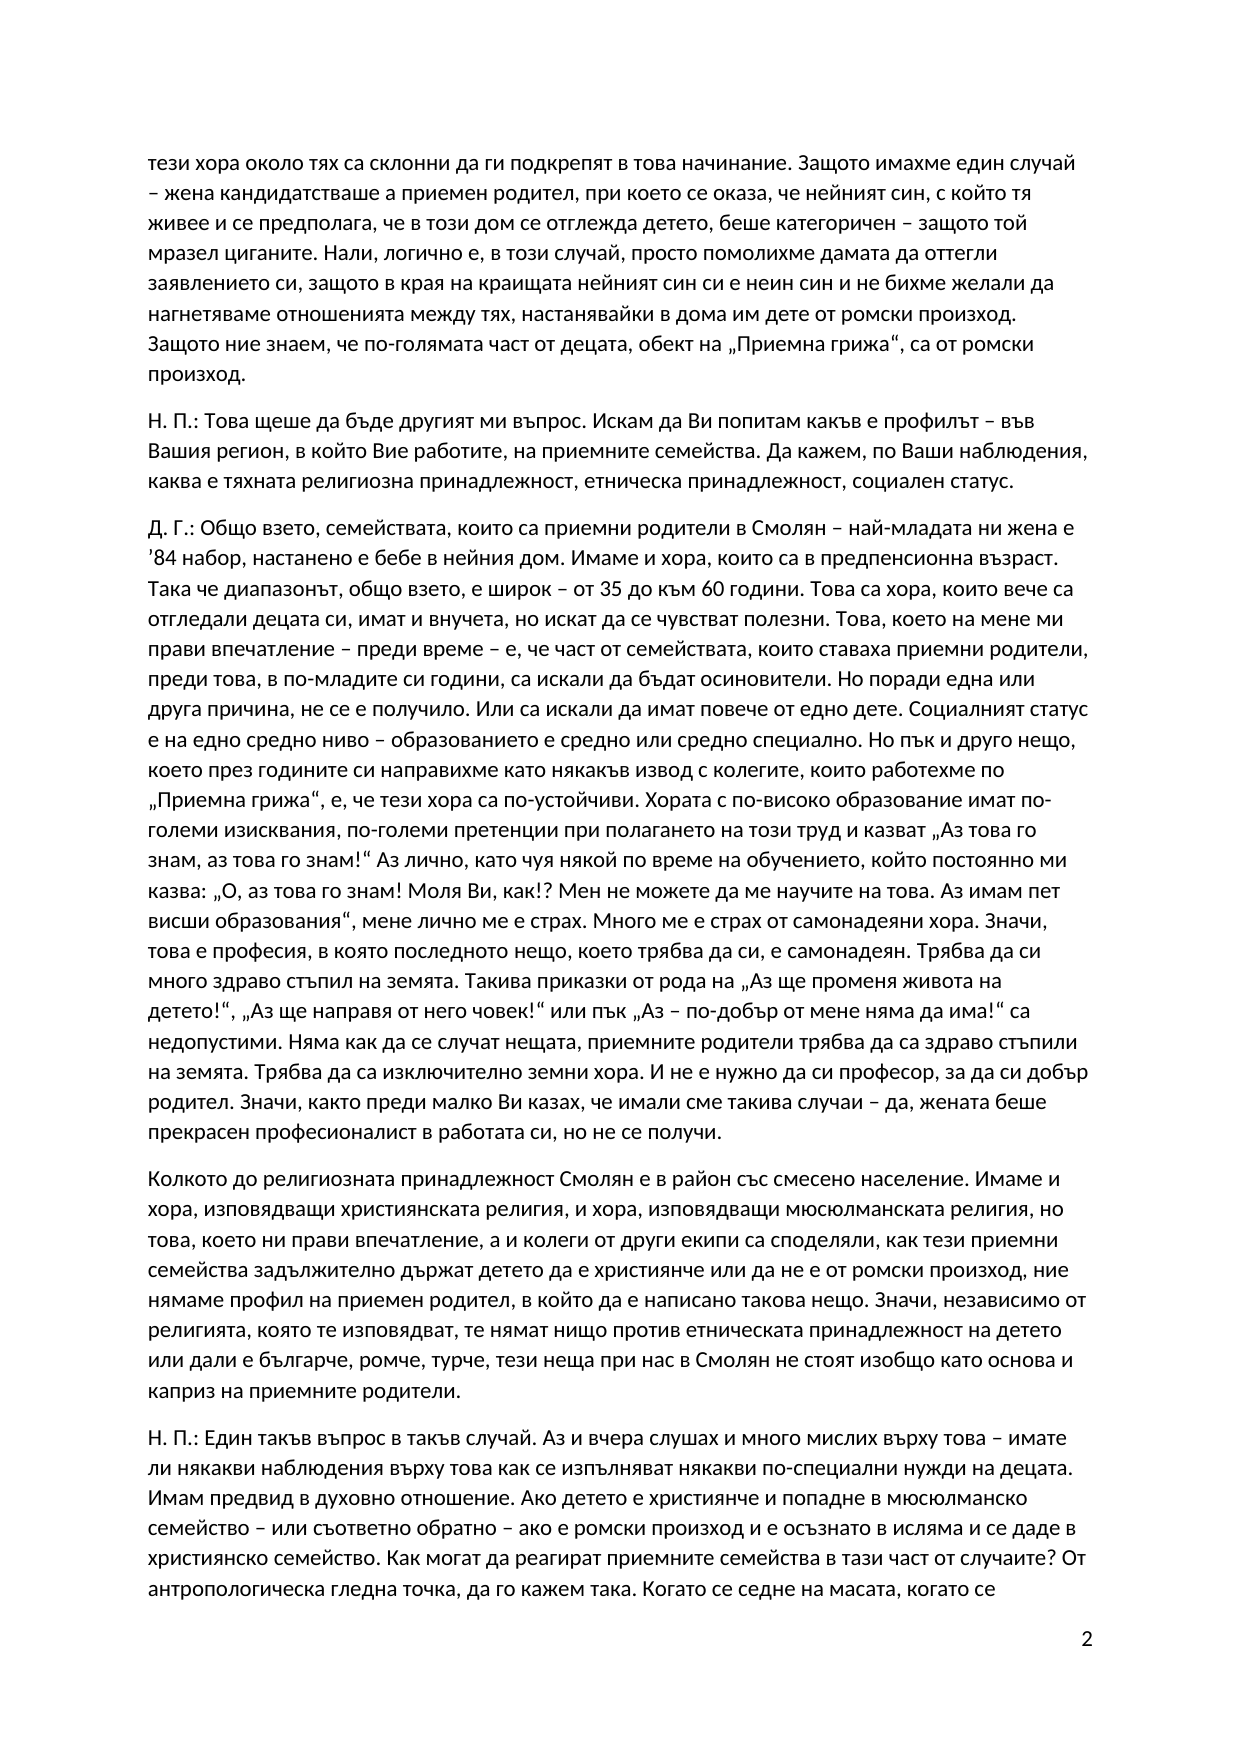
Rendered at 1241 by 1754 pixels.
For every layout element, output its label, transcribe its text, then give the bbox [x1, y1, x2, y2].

text Колкото до религиозната принадлежност Смолян е в район със смесено население. Имаме и хора, изповядващи християнската религия, и хора, изповядващи мюсюлманската религия, но това, което ни прави впечатление, а и колеги от други екипи са споделяли, как тези приемни семейства задължително държат детето да е християнче или да не е от ромски произход, ние нямаме профил на приемен родител, в който да е написано такова нещо. Значи, независимо от религията, която те изповядват, те нямат нищо против етническата принадлежност на детето или дали е българче, ромче, турче, тези неща при нас в Смолян не стоят изобщо като основа и каприз на приемните родители. [148, 1164, 1093, 1404]
text Д. Г.: Общо взето, семействата, които са приемни родители в Смолян – най-младата ни жена е ’84 набор, настанено е бебе в нейния дом. Имаме и хора, които са в предпенсионна възраст. Така че диапазонът, общо взето, е широк – от 35 до към 60 години. Това са хора, които вече са отгледали децата си, имат и внучета, но искат да се чувстват полезни. Това, което на мене ми прави впечатление – преди време – е, че част от семействата, които ставаха приемни родители, преди това, в по-младите си години, са искали да бъдат осиновители. Но поради една или друга причина, не се е получило. Или са искали да имат повече от едно дете. Социалният статус е на едно средно ниво – образованието е средно или средно специално. Но пък и друго нещо, което през годините си направихме като някакъв извод с колегите, които работехме по „Приемна грижа“, е, че тези хора са по-устойчиви. Хората с по-високо образование имат по-големи изисквания, по-големи претенции при полагането на този труд и казват „Аз това го знам, аз това го знам!“ Аз лично, като чуя някой по време на обучението, който постоянно ми казва: „О, аз това го знам! Моля Ви, как!? Мен не можете да ме научите на това. Аз имам пет висши образования“, мене лично ме е страх. Много ме е страх от самонадеяни хора. Значи, това е професия, в която последното нещо, което трябва да си, е самонадеян. Трябва да си много здраво стъпил на земята. Такива приказки от рода на „Аз ще променя живота на детето!“, „Аз ще направя от него човек!“ или пък „Аз – по-добър от мене няма да има!“ са недопустими. Няма как да се случат нещата, приемните родители трябва да са здраво стъпили на земята. Трябва да са изключително земни хора. И не е нужно да си професор, за да си добър родител. Значи, както преди малко Ви казах, че имали сме такива случаи – да, жената беше прекрасен професионалист в работата си, но не се получи. [148, 513, 1093, 1145]
text Н. П.: Това щеше да бъде другият ми въпрос. Искам да Ви попитам какъв е профилът – във Вашия регион, в който Вие работите, на приемните семейства. Да кажем, по Ваши наблюдения, каква е тяхната религиозна принадлежност, етническа принадлежност, социален статус. [148, 406, 1093, 494]
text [148, 1423, 1093, 1602]
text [148, 148, 1093, 387]
